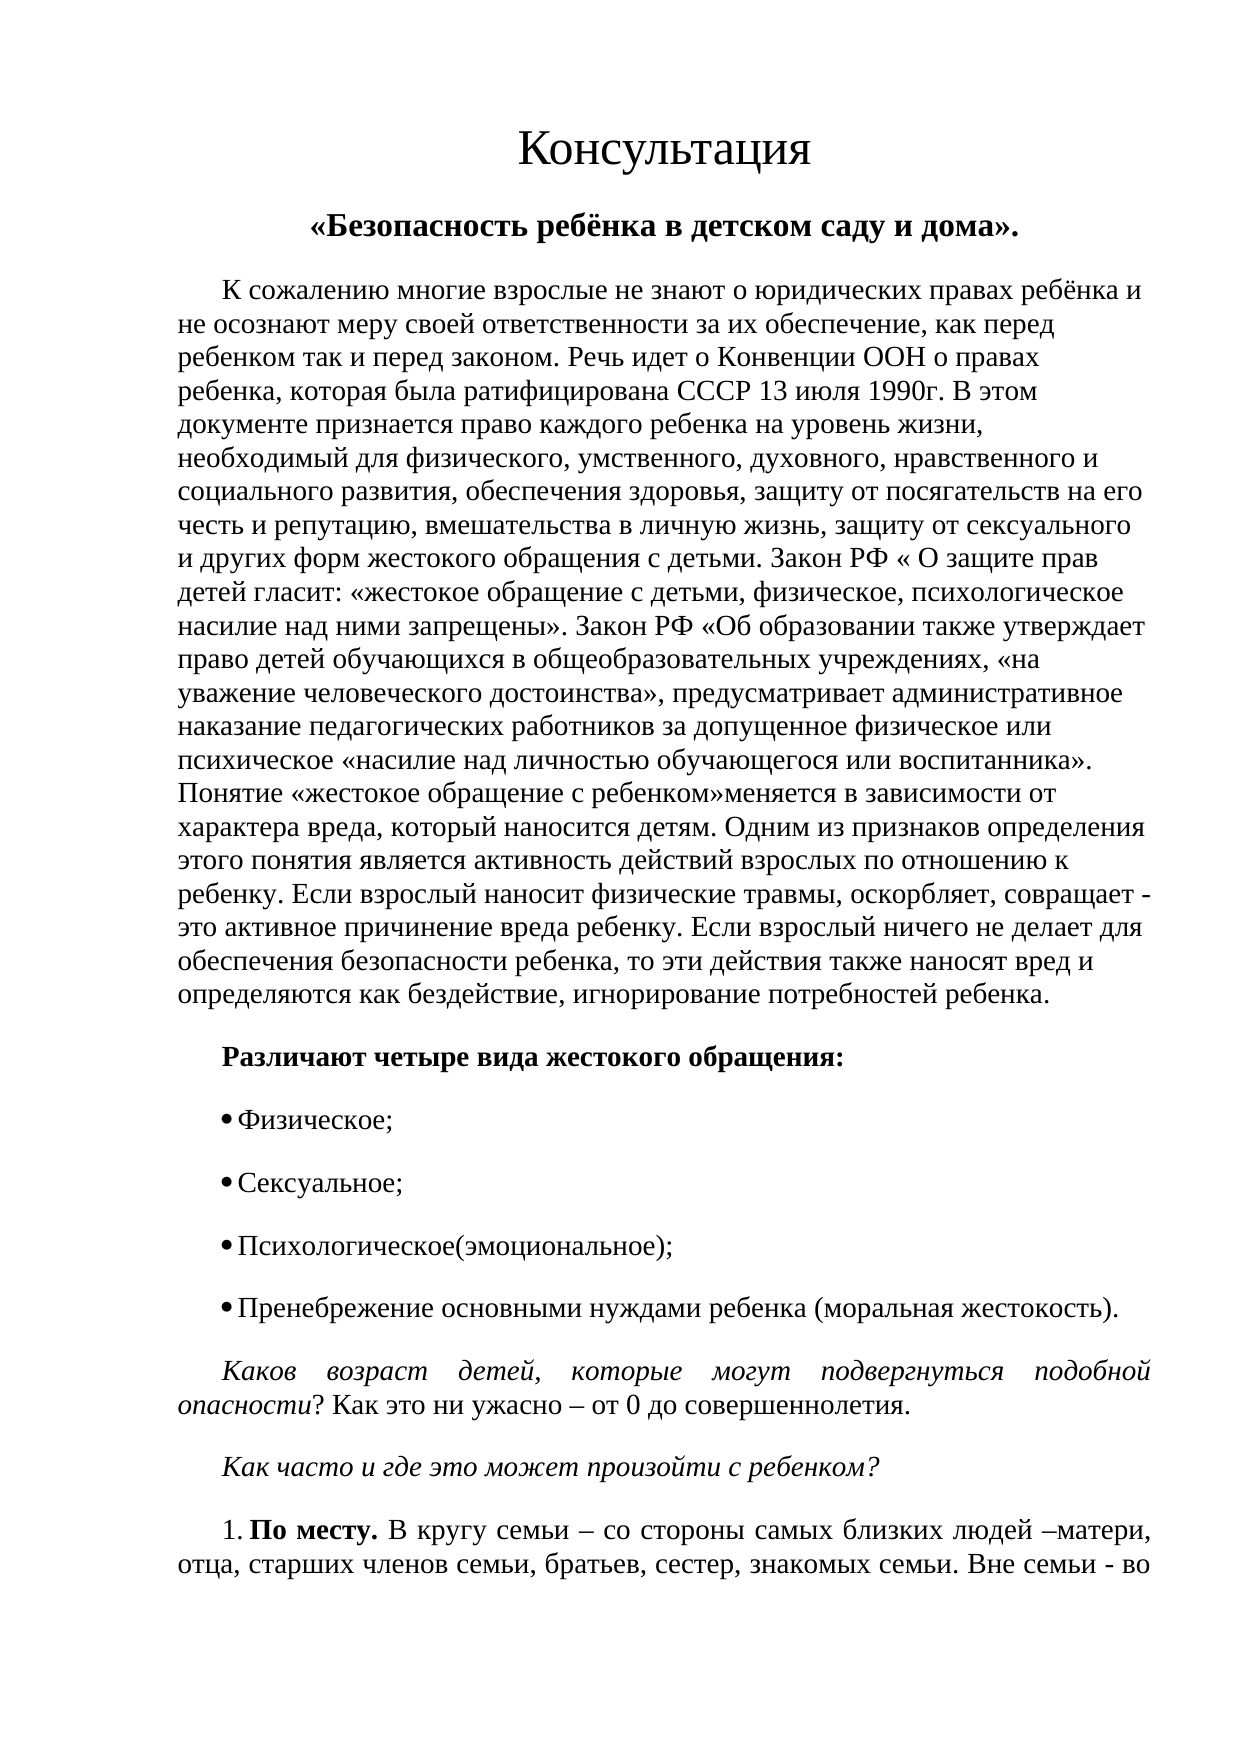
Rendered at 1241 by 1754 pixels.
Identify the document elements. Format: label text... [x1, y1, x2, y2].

text Как часто и где это может произойти с ребенком? [177, 1449, 1152, 1483]
text «Безопасность ребёнка в детском саду и дома». [177, 205, 1152, 243]
text  Психологическое(эмоциональное); [177, 1228, 1152, 1261]
text Консультация [177, 118, 1152, 176]
text  Сексуальное; [177, 1165, 1152, 1198]
text К сожалению многие взрослые не знают о юридических правах ребёнка и не осознают меру своей ответственности за их обеспечение, как перед ребенком так и перед законом. Речь идет о Конвенции ООН о правах ребенка, которая была ратифицирована СССР 13 июля 1990г. В этом документе признается право каждого ребенка на уровень жизни, необходимый для физического, умственного, духовного, нравственного и социального развития, обеспечения здоровья, защиту от посягательств на его честь и репутацию, вмешательства в личную жизнь, защиту от сексуального и других форм жестокого обращения с детьми. Закон РФ « О защите прав детей гласит: «жестокое обращение с детьми, физическое, психологическое насилие над ними запрещены». Закон РФ «Об образовании также утверждает право детей обучающихся в общеобразовательных учреждениях, «на уважение человеческого достоинства», предусматривает административное наказание педагогических работников за допущенное физическое или психическое «насилие над личностью обучающегося или воспитанника». Понятие «жестокое обращение с ребенком»меняется в зависимости от характера вреда, который наносится детям. Одним из признаков определения этого понятия является активность действий взрослых по отношению к ребенку. Если взрослый наносит физические травмы, оскорбляет, совращает - это активное причинение вреда ребенку. Если взрослый ничего не делает для обеспечения безопасности ребенка, то эти действия также наносят вред и определяются как бездействие, игнорирование потребностей ребенка. [177, 272, 1152, 1010]
text Различают четыре вида жестокого обращения: [177, 1039, 1152, 1073]
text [177, 1512, 1152, 1579]
text  Физическое; [177, 1102, 1152, 1136]
text Каков возраст детей, которые могут подвергнуться подобной опасности? Как это ни ужасно – от 0 до совершеннолетия. [177, 1353, 1152, 1420]
text  Пренебрежение основными нуждами ребенка (моральная жестокость). [177, 1291, 1152, 1324]
